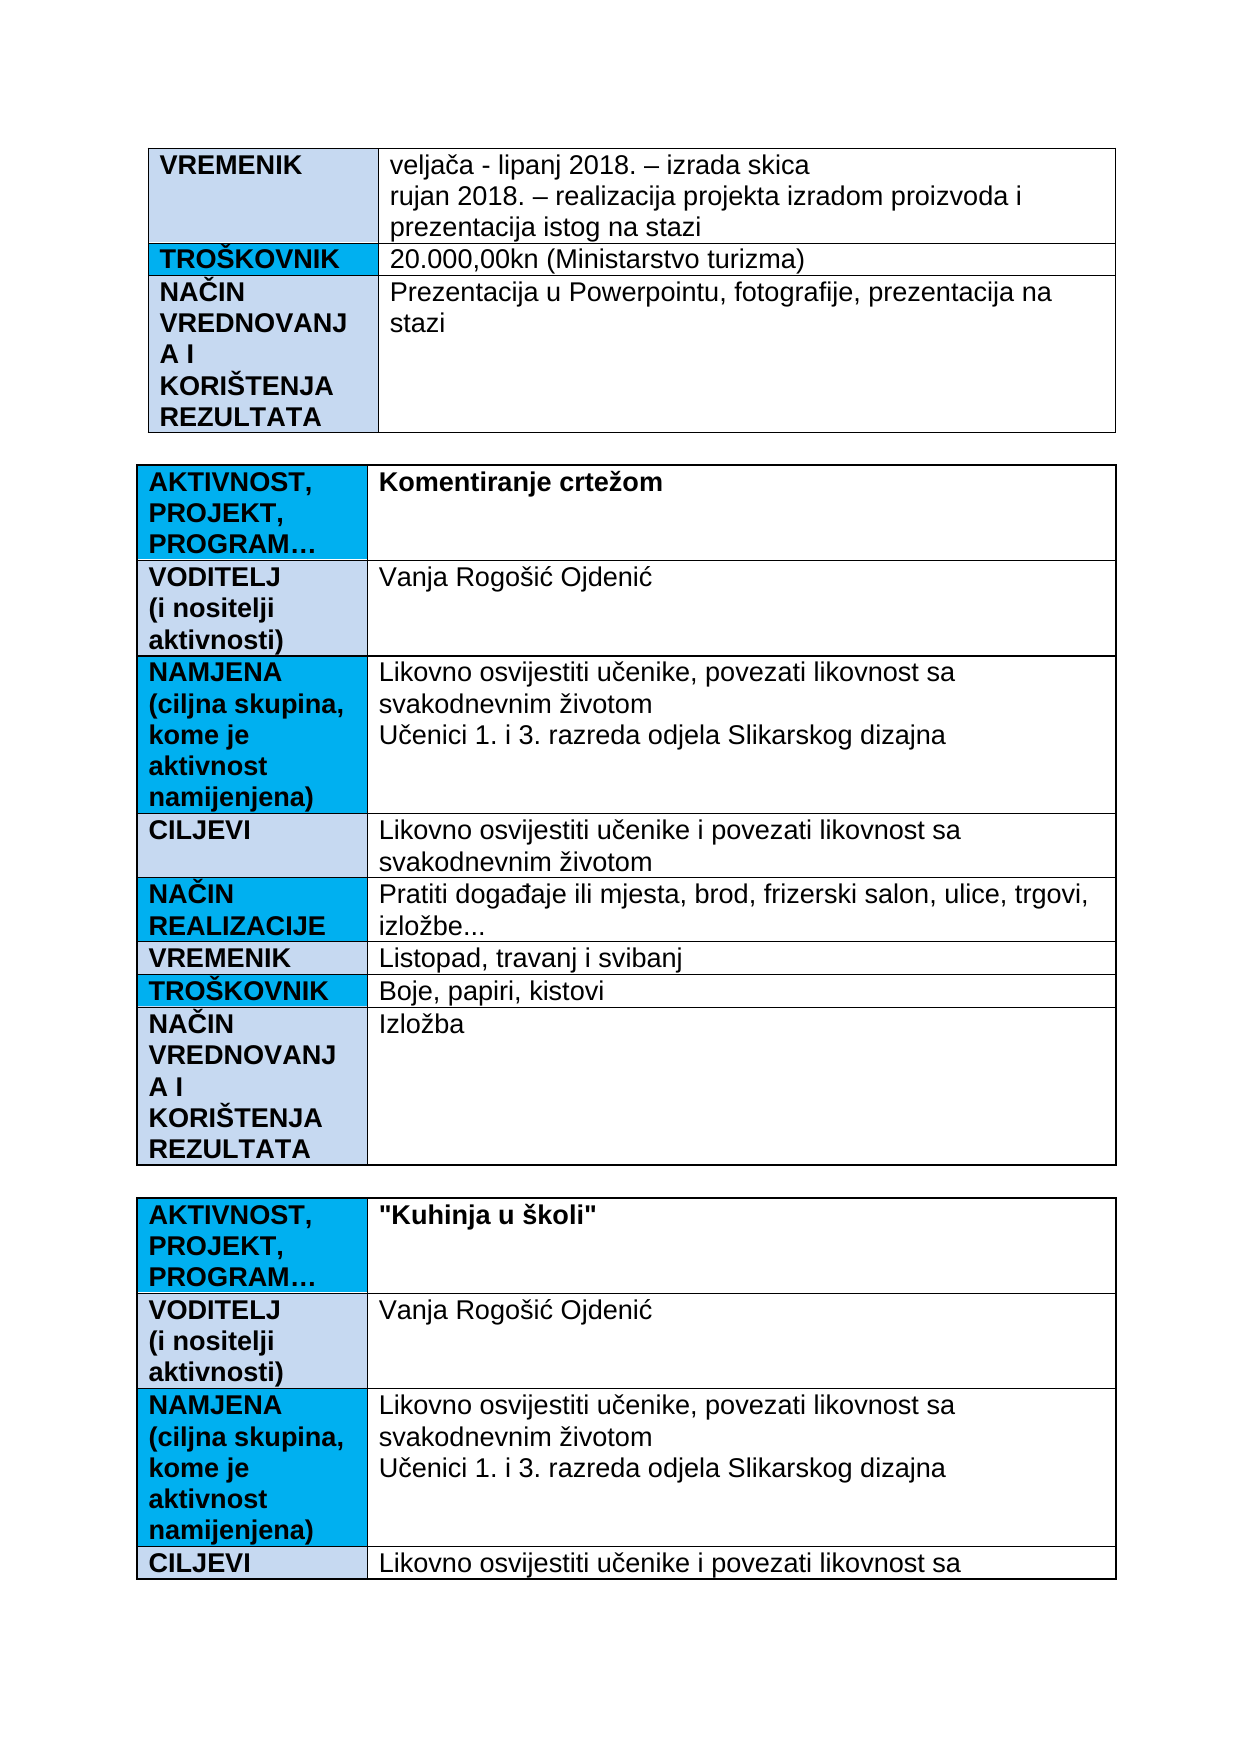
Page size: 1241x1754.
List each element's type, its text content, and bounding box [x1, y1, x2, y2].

table_cell NAMJENA (ciljna skupina, kome je aktivnost namijenjena) [138, 1389, 367, 1546]
table_cell Boje, papiri, kistovi [368, 975, 1115, 1006]
table_cell Likovno osvijestiti učenike i povezati likovnost sa svakodnevnim životom [368, 814, 1115, 877]
table_cell Vanja Rogošić Ojdenić [368, 1294, 1115, 1388]
table_cell NAČIN REALIZACIJE [138, 878, 367, 941]
table_header AKTIVNOST, PROJEKT, PROGRAM… [138, 466, 367, 559]
table_cell VREMENIK [138, 942, 367, 974]
table_cell VODITELJ (i nositelji aktivnosti) [138, 561, 367, 655]
table_cell NAČIN VREDNOVANJA I KORIŠTENJA REZULTATA [149, 276, 378, 432]
table_cell veljača - lipanj 2018. – izrada skica rujan 2018. – realizacija projekta izradom proizvoda i prezentacija istog na stazi [379, 149, 1115, 242]
table_cell Pratiti događaje ili mjesta, brod, frizerski salon, ulice, trgovi, izložbe... [368, 878, 1115, 941]
table_header AKTIVNOST, PROJEKT, PROGRAM… [138, 1199, 367, 1292]
table_cell Prezentacija u Powerpointu, fotografije, prezentacija na stazi [379, 276, 1115, 432]
table_cell NAČIN VREDNOVANJA I KORIŠTENJA REZULTATA [138, 1008, 367, 1164]
table_cell VODITELJ (i nositelji aktivnosti) [138, 1294, 367, 1388]
table_cell TROŠKOVNIK [138, 975, 367, 1006]
table_cell Likovno osvijestiti učenike, povezati likovnost sa svakodnevnim životom Učenici 1. i 3. razreda odjela Slikarskog dizajna [368, 657, 1115, 813]
table_cell TROŠKOVNIK [149, 244, 378, 275]
table_cell NAMJENA (ciljna skupina, kome je aktivnost namijenjena) [138, 657, 367, 813]
table_cell Listopad, travanj i svibanj [368, 942, 1115, 974]
table_cell Likovno osvijestiti učenike, povezati likovnost sa svakodnevnim životom Učenici 1. i 3. razreda odjela Slikarskog dizajna [368, 1389, 1115, 1546]
table_header Komentiranje crtežom [368, 466, 1115, 559]
table_cell Vanja Rogošić Ojdenić [368, 561, 1115, 655]
table_cell 20.000,00kn (Ministarstvo turizma) [379, 244, 1115, 275]
table_cell CILJEVI [138, 814, 367, 877]
table_cell CILJEVI [138, 1547, 367, 1578]
table_cell Izložba [368, 1008, 1115, 1164]
table_header "Kuhinja u školi" [368, 1199, 1115, 1292]
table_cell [368, 1547, 1115, 1578]
table_cell VREMENIK [149, 149, 378, 242]
